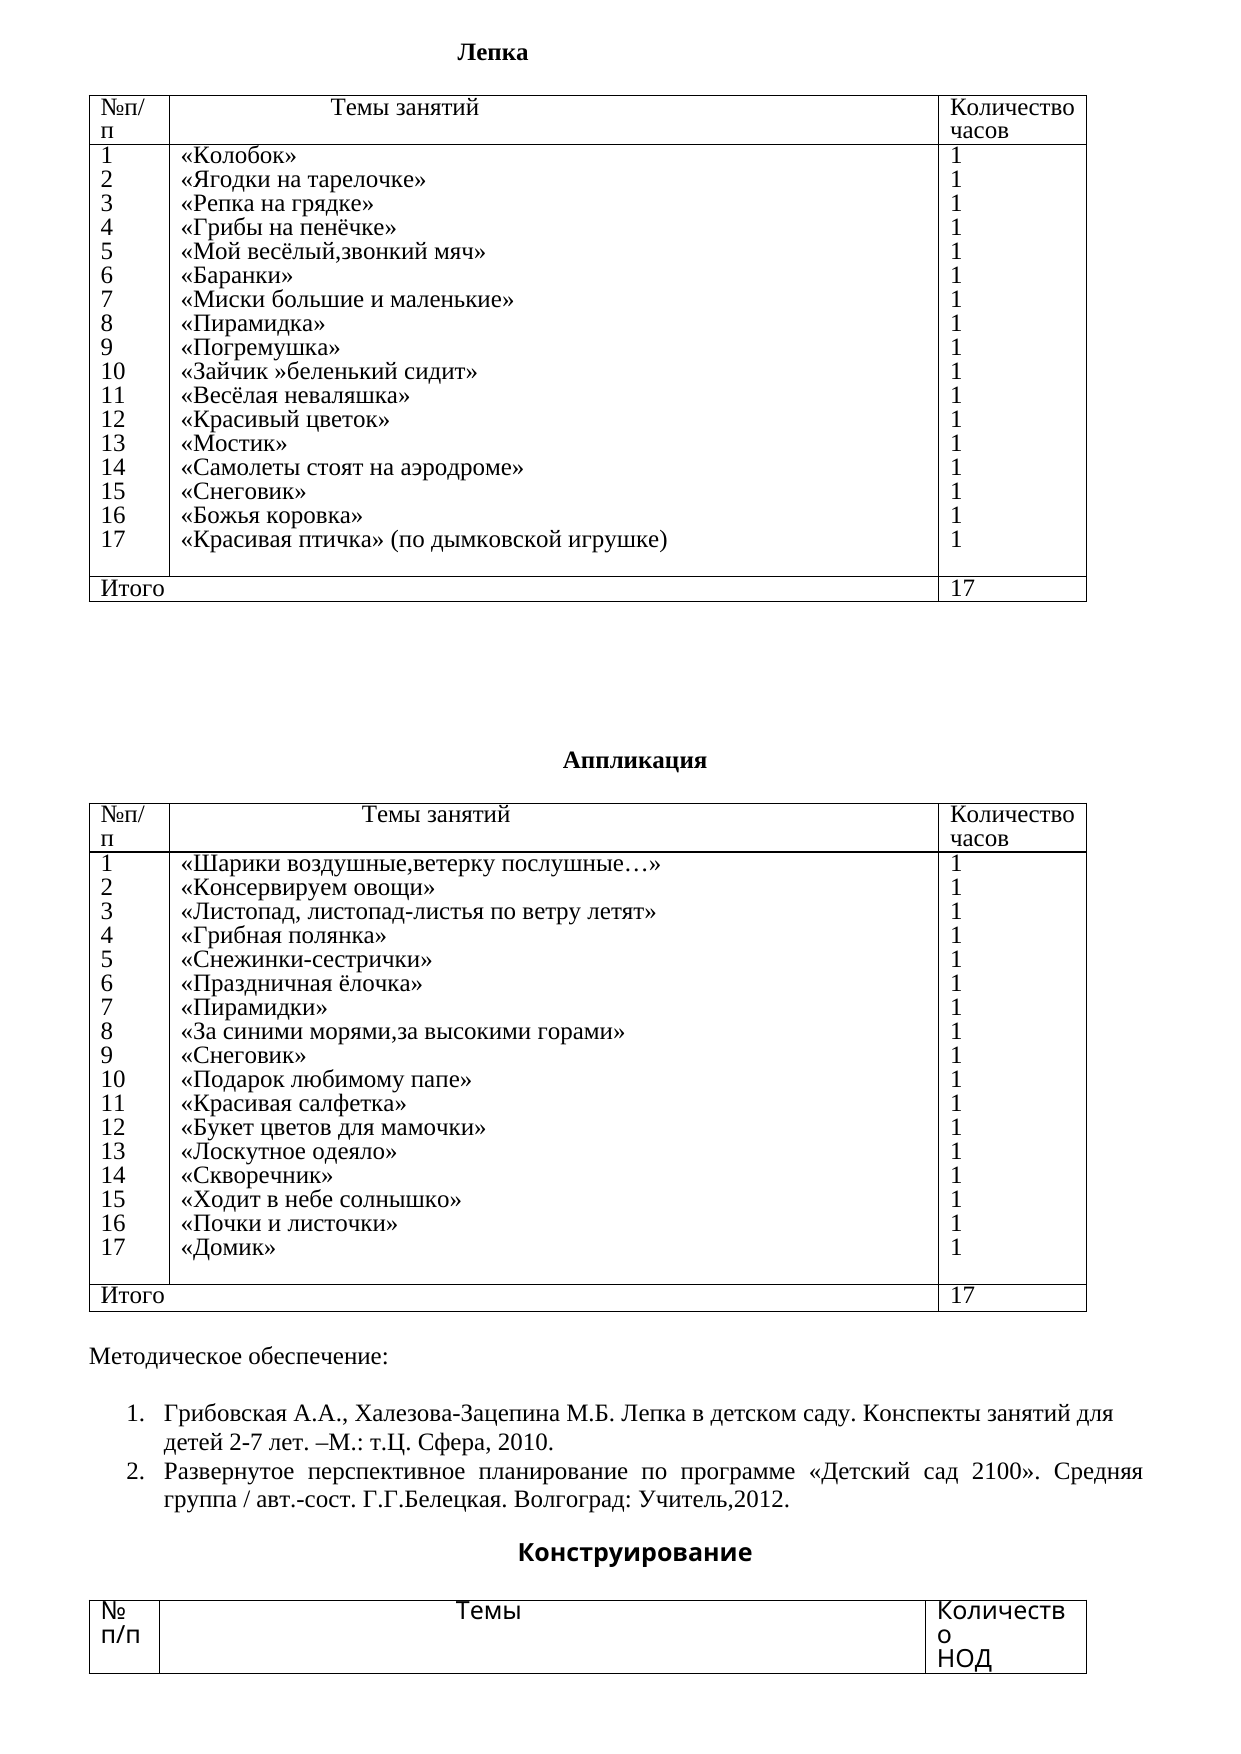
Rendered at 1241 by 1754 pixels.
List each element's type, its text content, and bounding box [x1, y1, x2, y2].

table_cell 1 2 3 4 5 6 7 8 9 10 11 12 13 14 15 16 17 [90, 853, 169, 1284]
table_cell «Колобок» «Ягодки на тарелочке» «Репка на грядке» «Грибы на пенёчке» «Мой весёлый,звонкий мяч» «Баранки» «Миски большие и маленькие» «Пирамидка» «Погремушка» «Зайчик »беленький сидит» «Весёлая неваляшка» «Красивый цветок» «Мостик» «Самолеты стоят на аэродроме» «Снеговик» «Божья коровка» «Красивая птичка» (по дымковской игрушке) [170, 145, 938, 576]
table_header Количество часов [939, 96, 1086, 144]
table_header №п/п [90, 804, 169, 851]
table_header Темы занятий [170, 96, 938, 144]
text Лепка [89, 37, 1181, 66]
text Аппликация [89, 745, 1181, 774]
table_header Темы занятий [170, 804, 938, 851]
table_header Количество НОД [926, 1601, 1086, 1672]
table_cell 17 [939, 577, 1086, 601]
table_cell Итого [90, 577, 938, 601]
table_cell 1 1 1 1 1 1 1 1 1 1 1 1 1 1 1 1 1 [939, 853, 1086, 1284]
table_cell Итого [90, 1285, 938, 1311]
list Грибовская А.А., Халезова-Зацепина М.Б. Лепка в детском саду. Конспекты занятий для детей 2-7 лет. –М.: т.Ц. Сфера, 2010. [126, 1398, 1144, 1456]
table_cell 17 [939, 1285, 1086, 1311]
table_header Количество часов [939, 804, 1086, 851]
table_cell 1 1 1 1 1 1 1 1 1 1 1 1 1 1 1 1 1 [939, 145, 1086, 576]
table_header №п/п [90, 96, 169, 144]
table_cell 1 2 3 4 5 6 7 8 9 10 11 12 13 14 15 16 17 [90, 145, 169, 576]
table_header № п/п [90, 1601, 159, 1672]
table_cell «Шарики воздушные,ветерку послушные…» «Консервируем овощи» «Листопад, листопад-листья по ветру летят» «Грибная полянка» «Снежинки-сестрички» «Праздничная ёлочка» «Пирамидки» «За синими морями,за высокими горами» «Снеговик» «Подарок любимому папе» «Красивая салфетка» «Букет цветов для мамочки» «Лоскутное одеяло» «Скворечник» «Ходит в небе солнышко» «Почки и листочки» «Домик» [170, 853, 938, 1284]
table_header Темы [160, 1601, 925, 1672]
text Конструирование [89, 1542, 1181, 1566]
text Методическое обеспечение: [89, 1341, 1144, 1369]
list Развернутое перспективное планирование по программе «Детский сад 2100». Средняя группа / авт.-сост. Г.Г.Белецкая. Волгоград: Учитель,2012. [126, 1456, 1144, 1513]
